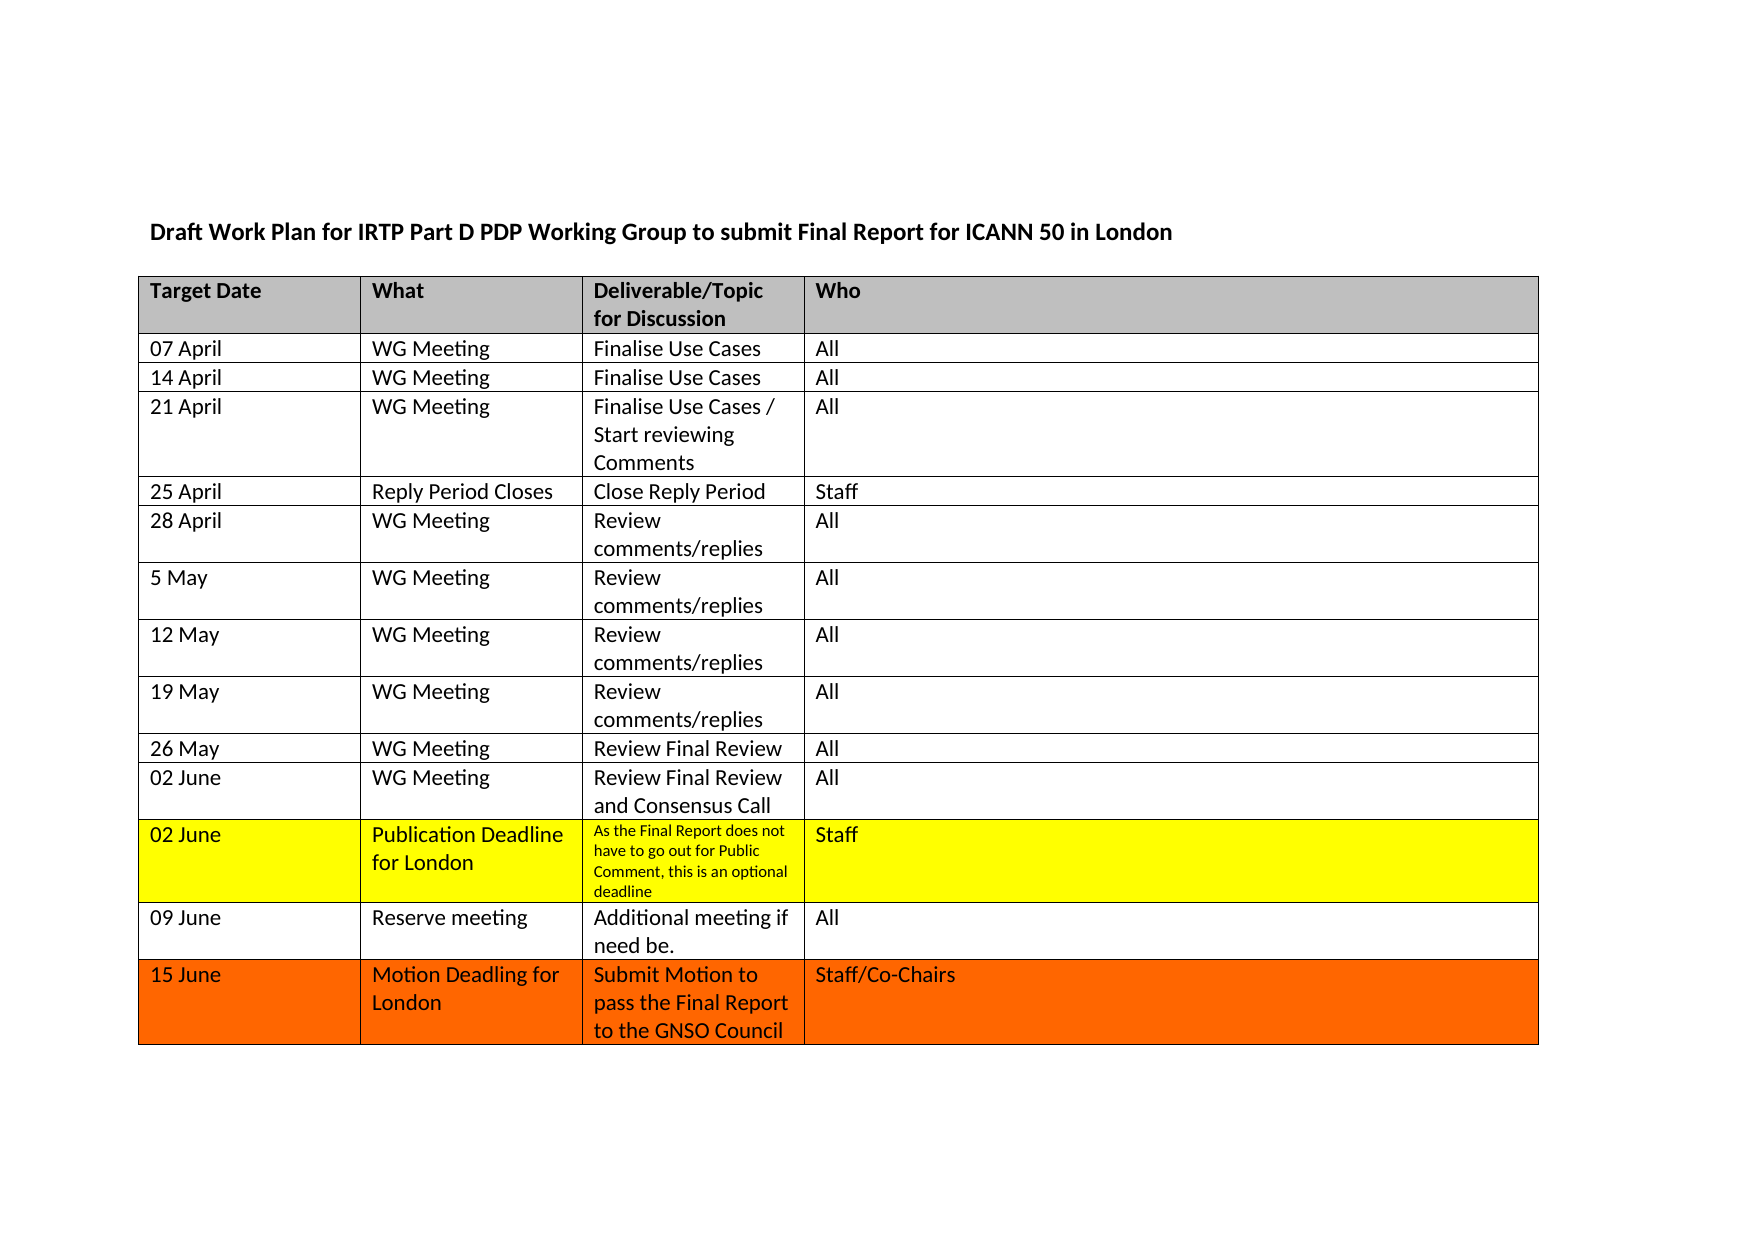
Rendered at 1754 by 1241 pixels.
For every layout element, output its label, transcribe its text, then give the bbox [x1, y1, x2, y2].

table_cell WG Meeting [361, 363, 582, 391]
table_cell Staff/Co-Chairs [805, 960, 1538, 1044]
table_cell WG Meeting [361, 506, 582, 562]
table_cell All [805, 763, 1538, 819]
table_header Who [805, 277, 1538, 333]
table_cell WG Meeting [361, 620, 582, 676]
table_cell WG Meeting [361, 563, 582, 619]
table_cell Staff [805, 820, 1538, 902]
table_cell All [805, 620, 1538, 676]
table_header Deliverable/Topic for Discussion [583, 277, 804, 333]
table_cell 28 April [139, 506, 360, 562]
table_cell WG Meeting [361, 334, 582, 362]
table_cell All [805, 563, 1538, 619]
table_cell 09 June [139, 903, 360, 959]
table_cell Staff [805, 477, 1538, 505]
table_cell Close Reply Period [583, 477, 804, 505]
table_cell Finalise Use Cases [583, 334, 804, 362]
table_cell Finalise Use Cases / Start reviewing Comments [583, 392, 804, 476]
table_cell Review comments/replies [583, 620, 804, 676]
table_cell Motion Deadling for London [361, 960, 582, 1044]
table_header What [361, 277, 582, 333]
table_cell All [805, 734, 1538, 762]
table_cell All [805, 392, 1538, 476]
table_cell 07 April [139, 334, 360, 362]
table_cell 21 April [139, 392, 360, 476]
table_cell Additional meeting if need be. [583, 903, 804, 959]
table_cell 14 April [139, 363, 360, 391]
table_cell Finalise Use Cases [583, 363, 804, 391]
table_cell All [805, 903, 1538, 959]
table_cell Review Final Review [583, 734, 804, 762]
table_cell WG Meeting [361, 763, 582, 819]
table_cell Review comments/replies [583, 563, 804, 619]
table_cell WG Meeting [361, 392, 582, 476]
table_cell Reply Period Closes [361, 477, 582, 505]
table_cell 02 June [139, 820, 360, 902]
table_cell All [805, 677, 1538, 733]
table_cell Publication Deadline for London [361, 820, 582, 902]
table_cell 19 May [139, 677, 360, 733]
table_cell Review comments/replies [583, 506, 804, 562]
table_cell All [805, 363, 1538, 391]
table_cell All [805, 334, 1538, 362]
table_cell WG Meeting [361, 734, 582, 762]
table_cell Review comments/replies [583, 677, 804, 733]
table_cell Review Final Review and Consensus Call [583, 763, 804, 819]
table_cell As the Final Report does not have to go out for Public Comment, this is an optional deadline [583, 820, 804, 902]
table_cell WG Meeting [361, 677, 582, 733]
table_cell All [805, 506, 1538, 562]
text Draft Work Plan for IRTP Part D PDP Working Group to submit Final Report for ICANN 50 in London [150, 216, 1604, 247]
table_cell 15 June [139, 960, 360, 1044]
table_cell 26 May [139, 734, 360, 762]
table_cell 02 June [139, 763, 360, 819]
table_cell 12 May [139, 620, 360, 676]
table_header Target Date [139, 277, 360, 333]
table_cell 25 April [139, 477, 360, 505]
table_cell Reserve meeting [361, 903, 582, 959]
table_cell Submit Motion to pass the Final Report to the GNSO Council [583, 960, 804, 1044]
table_cell 5 May [139, 563, 360, 619]
